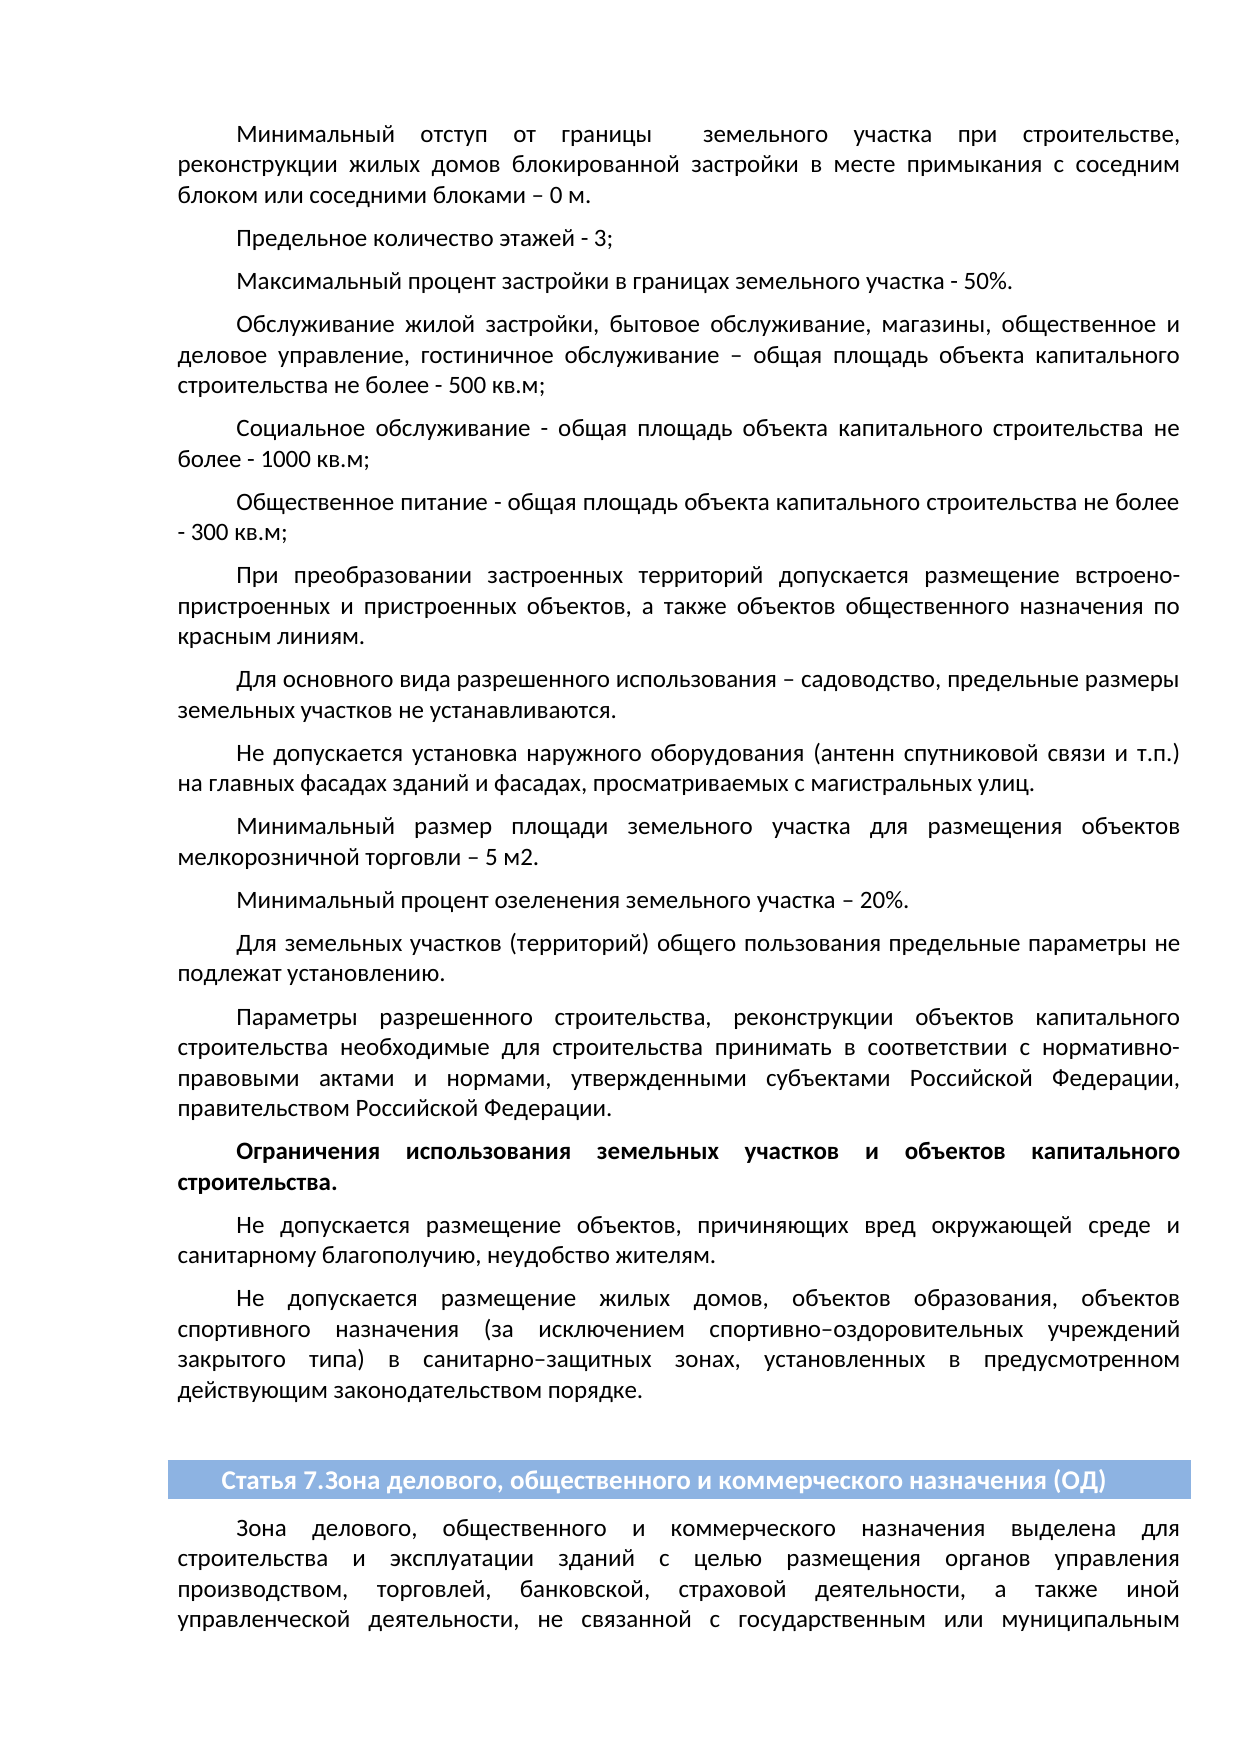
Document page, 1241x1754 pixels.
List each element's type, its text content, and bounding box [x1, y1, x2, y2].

text Минимальный размер площади земельного участка для размещения объектов мелкорозничной торговли – 5 м2. [177, 811, 1181, 872]
text Предельное количество этажей - 3; [177, 222, 1181, 253]
text Для основного вида разрешенного использования – садоводство, предельные размеры земельных участков не устанавливаются. [177, 663, 1181, 724]
text Максимальный процент застройки в границах земельного участка - 50%. [177, 265, 1181, 296]
text Не допускается размещение жилых домов, объектов образования, объектов спортивного назначения (за исключением спортивно–оздоровительных учреждений закрытого типа) в санитарно–защитных зонах, установленных в предусмотренном действующим законодательством порядке. [177, 1282, 1181, 1404]
text Зона делового, общественного и коммерческого назначения (ОД) [169, 1461, 1189, 1498]
text Минимальный процент озеленения земельного участка – 20%. [177, 884, 1181, 914]
text При преобразовании застроенных территорий допускается размещение встроено-пристроенных и пристроенных объектов, а также объектов общественного назначения по красным линиям. [177, 559, 1181, 651]
text Обслуживание жилой застройки, бытовое обслуживание, магазины, общественное и деловое управление, гостиничное обслуживание – общая площадь объекта капитального строительства не более - 500 кв.м; [177, 308, 1181, 400]
text Для земельных участков (территорий) общего пользования предельные параметры не подлежат установлению. [177, 927, 1181, 988]
text Не допускается размещение объектов, причиняющих вред окружающей среде и санитарному благополучию, неудобство жителям. [177, 1209, 1181, 1270]
text Общественное питание - общая площадь объекта капитального строительства не более - 300 кв.м; [177, 486, 1181, 547]
text Ограничения использования земельных участков и объектов капитального строительства. [177, 1135, 1181, 1196]
text Минимальный отступ от границы земельного участка при строительстве, реконструкции жилых домов блокированной застройки в месте примыкания с соседним блоком или соседними блоками – 0 м. [177, 118, 1181, 210]
text Не допускается установка наружного оборудования (антенн спутниковой связи и т.п.) на главных фасадах зданий и фасадах, просматриваемых с магистральных улиц. [177, 737, 1181, 798]
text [177, 1512, 1181, 1634]
text Параметры разрешенного строительства, реконструкции объектов капитального строительства необходимые для строительства принимать в соответствии с нормативно-правовыми актами и нормами, утвержденными субъектами Российской Федерации, правительством Российской Федерации. [177, 1001, 1181, 1123]
text Социальное обслуживание - общая площадь объекта капитального строительства не более - 1000 кв.м; [177, 412, 1181, 473]
